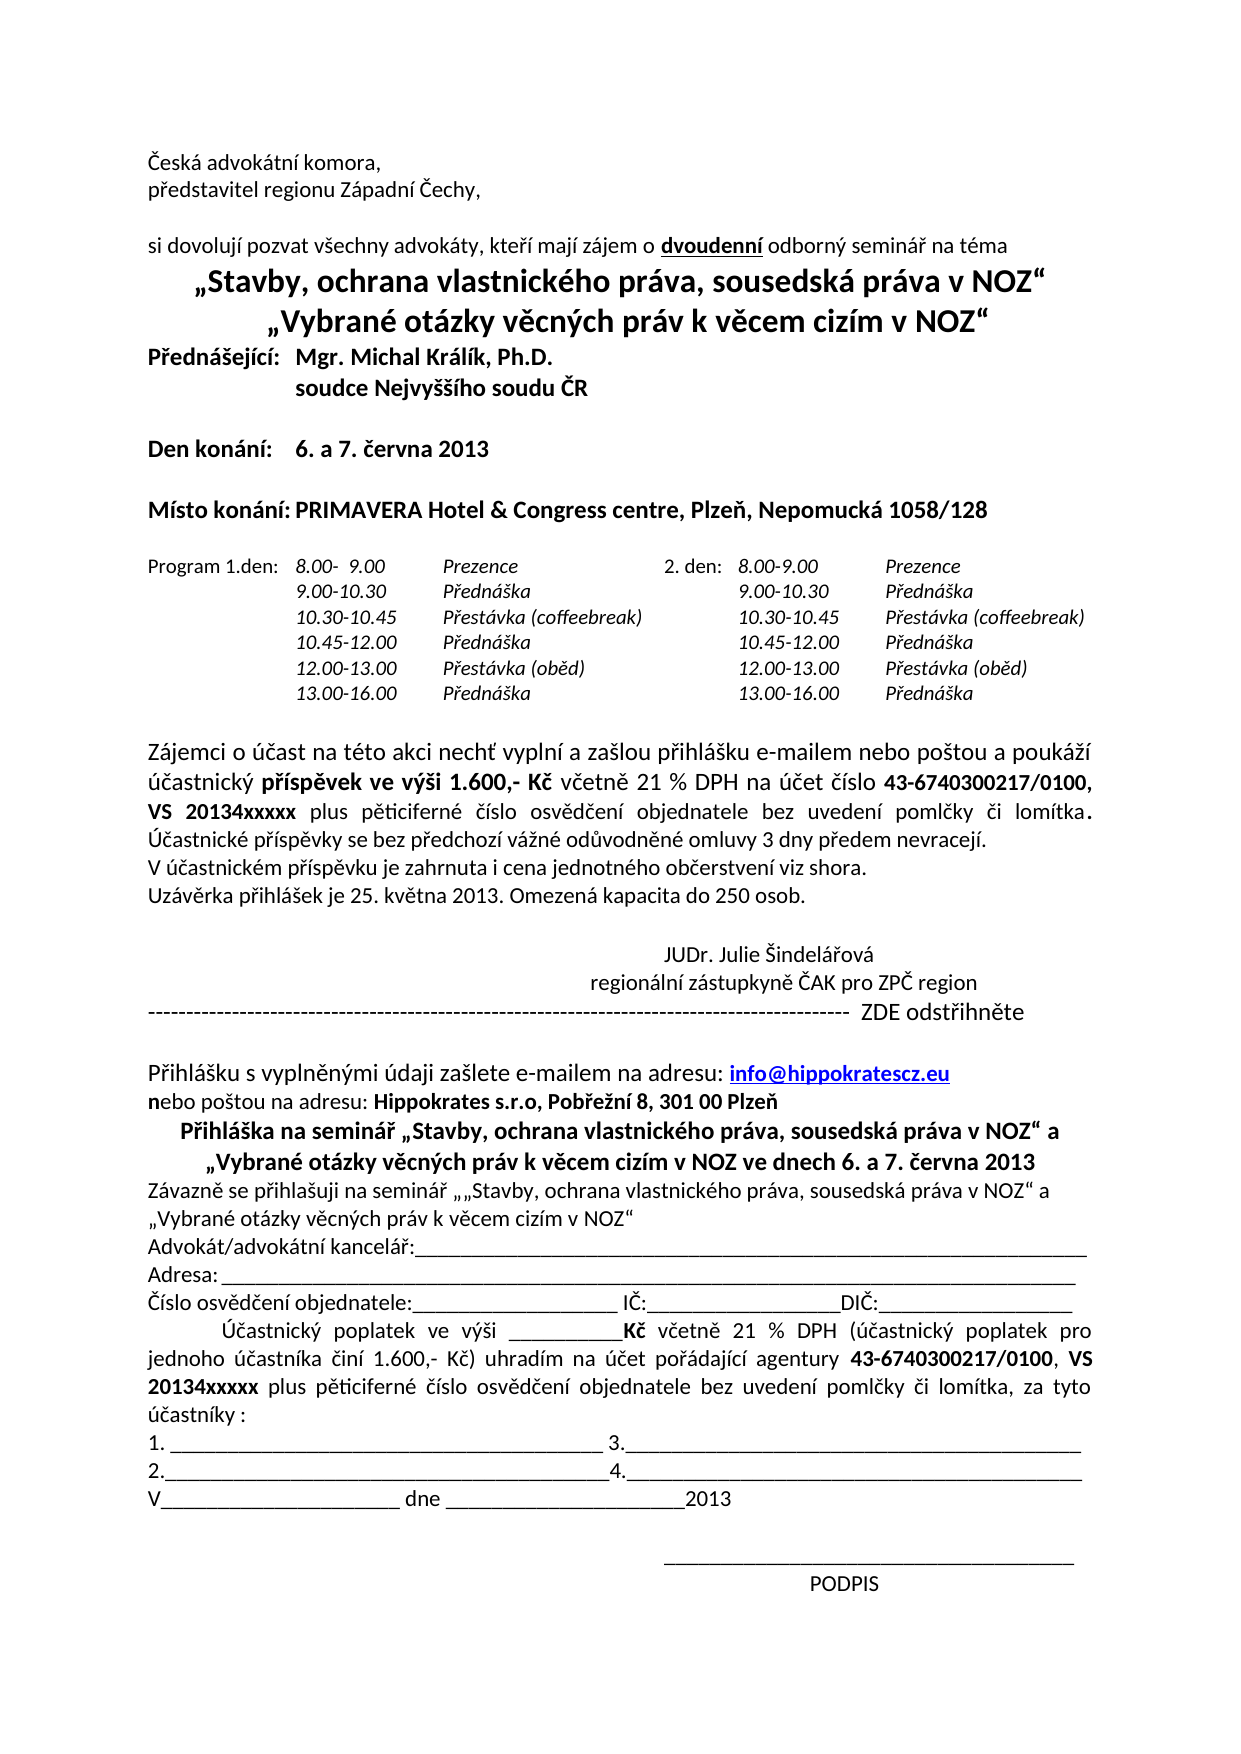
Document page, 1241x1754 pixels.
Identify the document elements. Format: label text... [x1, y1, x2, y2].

text -------------------------------------------------------------------------------------------- ZDE odstřihněte [148, 996, 1093, 1026]
text soudce Nejvyššího soudu ČR [295, 372, 1093, 402]
text představitel regionu Západní Čechy, [148, 176, 1093, 204]
text 2._______________________________________4.________________________________________ [148, 1457, 1093, 1484]
text Uzávěrka přihlášek je 25. května 2013. Omezená kapacita do 250 osob. [148, 881, 1093, 909]
text Místo konání: PRIMAVERA Hotel & Congress centre, Plzeň, Nepomucká 1058/128 [148, 494, 1093, 524]
text Účastnický poplatek ve výši __________Kč včetně 21 % DPH (účastnický poplatek pro jednoho účastníka činí 1.600,- Kč) uhradím na účet pořádající agentury 43-6740300217/0100, VS 20134xxxxx plus pěticiferné číslo osvědčení objednatele bez uvedení pomlčky či lomítka, za tyto účastníky : [148, 1316, 1093, 1428]
text „Stavby, ochrana vlastnického práva, sousedská práva v NOZ“ [148, 260, 1093, 300]
text 10.30-10.45 Přestávka (coffeebreak) 10.30-10.45 Přestávka (coffeebreak) [148, 604, 1093, 629]
text „Vybrané otázky věcných práv k věcem cizím v NOZ“ [148, 300, 1093, 341]
text 12.00-13.00 Přestávka (oběd) 12.00-13.00 Přestávka (oběd) [148, 655, 1093, 680]
text Přihlášku s vyplněnými údaji zašlete e-mailem na adresu: info@hippokratescz.eu [148, 1057, 1093, 1087]
text V účastnickém příspěvku je zahrnuta i cena jednotného občerstvení viz shora. [148, 853, 1093, 881]
text Přednášející: Mgr. Michal Králík, Ph.D. [148, 341, 1093, 372]
text ____________________________________ [148, 1541, 1093, 1569]
text Číslo osvědčení objednatele:__________________ IČ:_________________DIČ:_________________ [148, 1288, 1093, 1316]
text Přihláška na seminář „Stavby, ochrana vlastnického práva, sousedská práva v NOZ“ a „Vybrané otázky věcných práv k věcem cizím v NOZ ve dnech 6. a 7. června 2013 [148, 1115, 1093, 1176]
text nebo poštou na adresu: Hippokrates s.r.o, Pobřežní 8, 301 00 Plzeň [148, 1087, 1093, 1115]
text 10.45-12.00 Přednáška 10.45-12.00 Přednáška [148, 629, 1093, 655]
text Adresa: ___________________________________________________________________________ [148, 1260, 1093, 1288]
text V_____________________ dne _____________________2013 [148, 1484, 1093, 1513]
text Česká advokátní komora, [148, 148, 1093, 176]
text Advokát/advokátní kancelář:___________________________________________________________ [148, 1232, 1093, 1260]
text 13.00-16.00 Přednáška 13.00-16.00 Přednáška [148, 680, 1093, 706]
text Závazně se přihlašuji na seminář „„Stavby, ochrana vlastnického práva, sousedská práva v NOZ“ a „Vybrané otázky věcných práv k věcem cizím v NOZ“ [148, 1176, 1093, 1232]
text si dovolují pozvat všechny advokáty, kteří mají zájem o dvoudenní odborný seminář na téma [148, 232, 1093, 260]
text JUDr. Julie Šindelářová [148, 940, 1093, 968]
text Den konání: 6. a 7. června 2013 [148, 433, 1093, 463]
text Program 1.den: 8.00- 9.00 Prezence 2. den: 8.00-9.00 Prezence [148, 553, 1093, 578]
text regionální zástupkyně ČAK pro ZPČ region [148, 968, 1093, 996]
text PODPIS [148, 1569, 1093, 1597]
text Zájemci o účast na této akci nechť vyplní a zašlou přihlášku e-mailem nebo poštou a poukáží účastnický příspěvek ve výši 1.600,- Kč včetně 21 % DPH na účet číslo 43-6740300217/0100, VS 20134xxxxx plus pěticiferné číslo osvědčení objednatele bez uvedení pomlčky či lomítka. Účastnické příspěvky se bez předchozí vážné odůvodněné omluvy 3 dny předem nevracejí. [148, 736, 1093, 853]
text 9.00-10.30 Přednáška 9.00-10.30 Přednáška [148, 578, 1093, 604]
text 1. ______________________________________ 3.________________________________________ [148, 1428, 1093, 1457]
